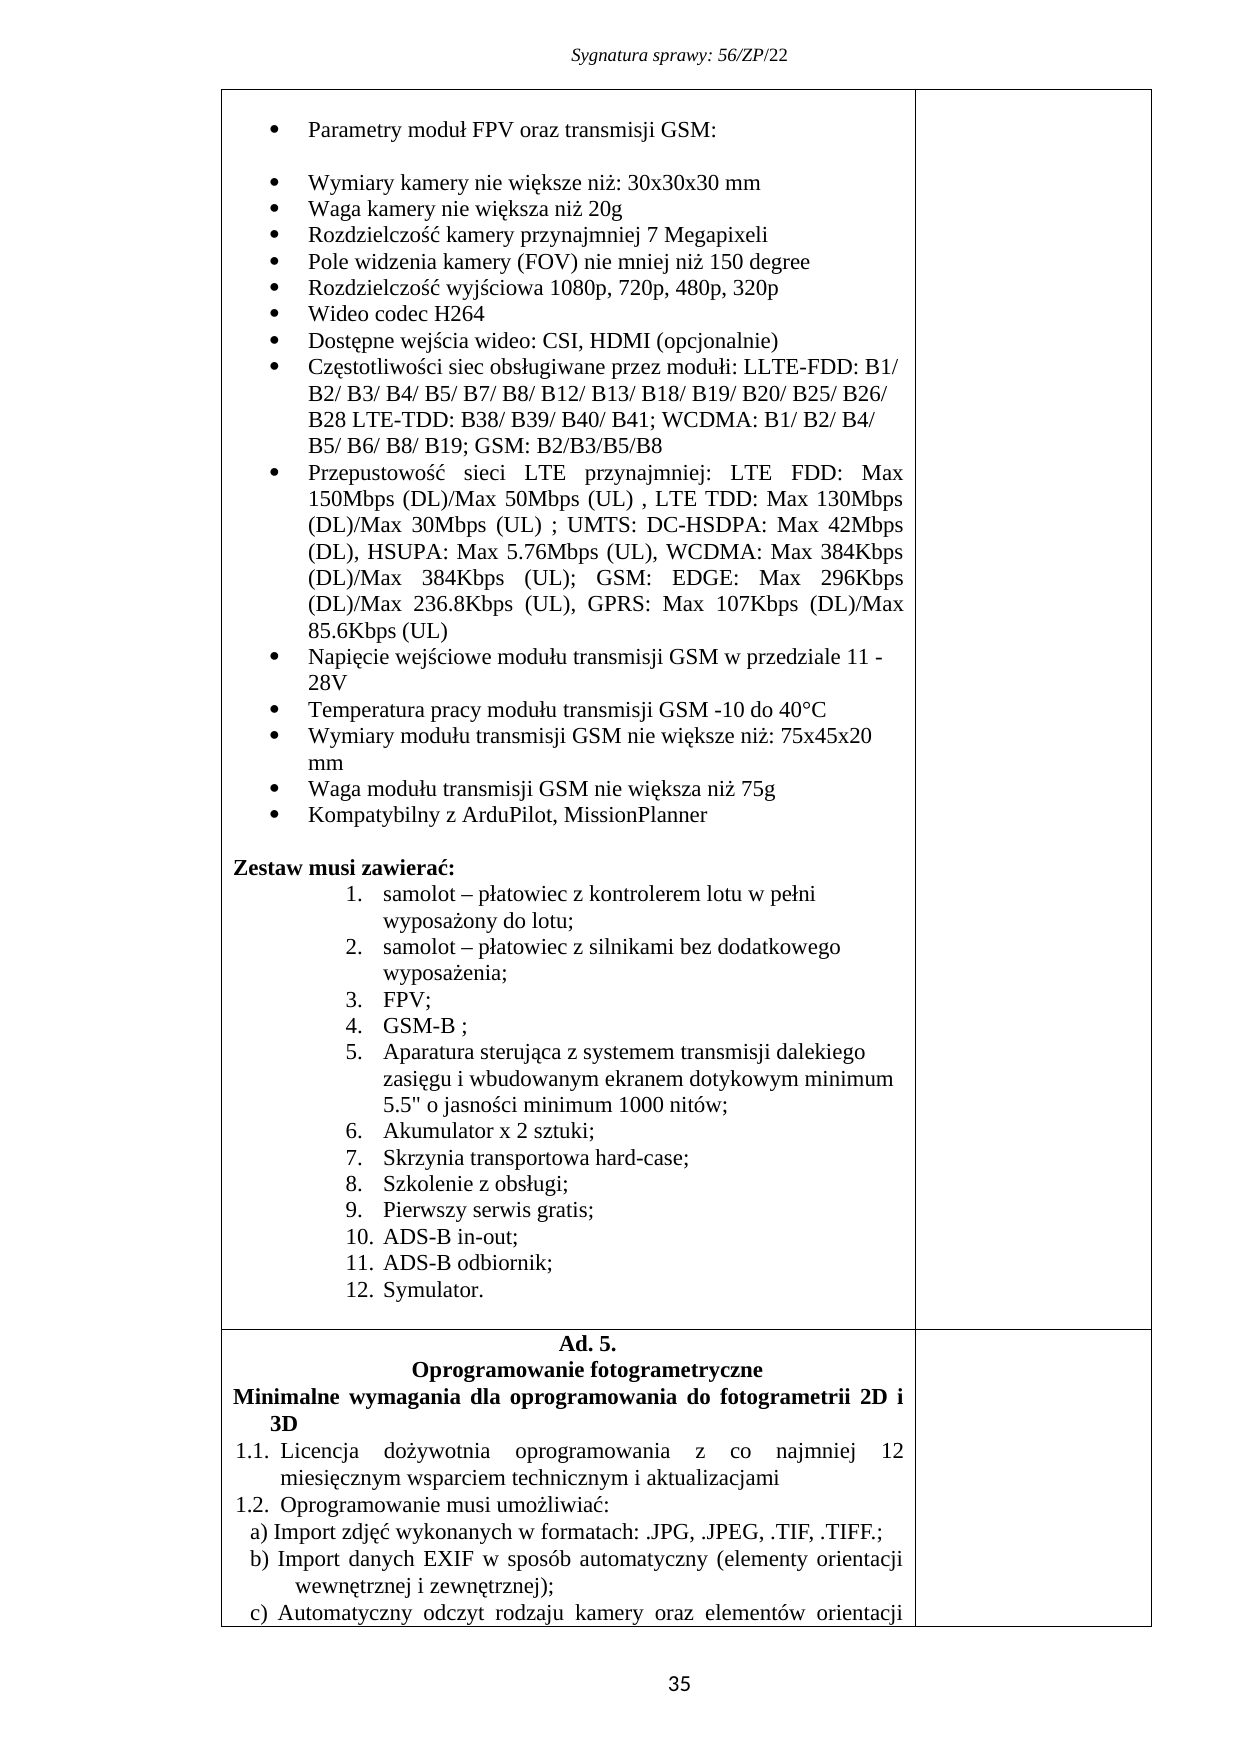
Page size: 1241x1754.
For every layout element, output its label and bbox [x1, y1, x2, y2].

table_cell [222, 1330, 915, 1626]
table_cell [222, 90, 915, 1329]
table_cell [916, 1330, 1151, 1626]
table_cell [916, 90, 1151, 1329]
